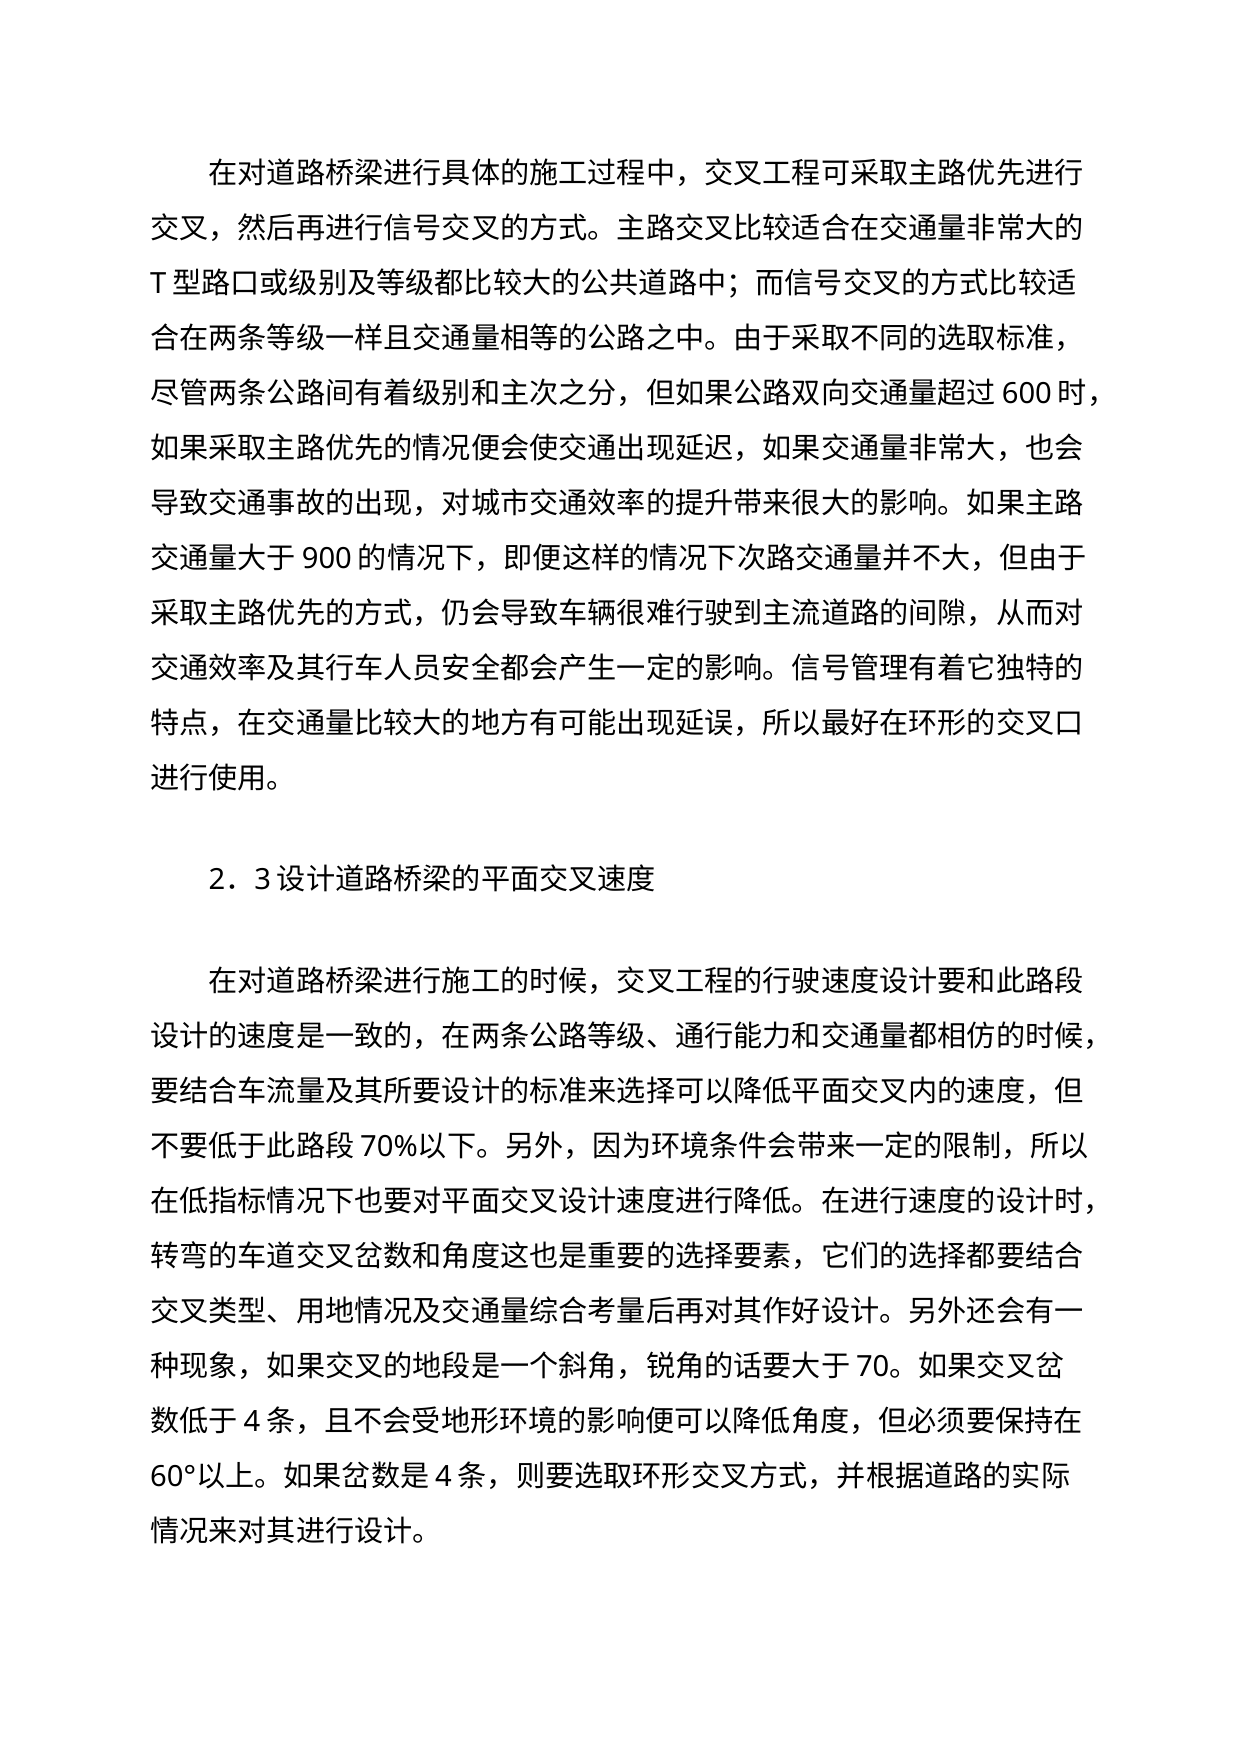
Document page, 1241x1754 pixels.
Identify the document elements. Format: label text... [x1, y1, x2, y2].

text 在对道路桥梁进行施工的时候，交叉工程的行驶速度设计要和此路段设计的速度是一致的，在两条公路等级、通行能力和交通量都相仿的时候，要结合车流量及其所要设计的标准来选择可以降低平面交叉内的速度，但不要低于此路段70%以下。另外，因为环境条件会带来一定的限制，所以在低指标情况下也要对平面交叉设计速度进行降低。在进行速度的设计时，转弯的车道交叉岔数和角度这也是重要的选择要素，它们的选择都要结合交叉类型、用地情况及交通量综合考量后再对其作好设计。另外还会有一种现象，如果交叉的地段是一个斜角，锐角的话要大于70。如果交叉岔数低于4条，且不会受地形环境的影响便可以降低角度，但必须要保持在60°以上。如果岔数是4条，则要选取环形交叉方式，并根据道路的实际情况来对其进行设计。 [150, 958, 1090, 1549]
text 在对道路桥梁进行具体的施工过程中，交叉工程可采取主路优先进行交叉，然后再进行信号交叉的方式。主路交叉比较适合在交通量非常大的T型路口或级别及等级都比较大的公共道路中；而信号交叉的方式比较适合在两条等级一样且交通量相等的公路之中。由于采取不同的选取标准，尽管两条公路间有着级别和主次之分，但如果公路双向交通量超过600时，如果采取主路优先的情况便会使交通出现延迟，如果交通量非常大，也会导致交通事故的出现，对城市交通效率的提升带来很大的影响。如果主路交通量大于900的情况下，即便这样的情况下次路交通量并不大，但由于采取主路优先的方式，仍会导致车辆很难行驶到主流道路的间隙，从而对交通效率及其行车人员安全都会产生一定的影响。信号管理有着它独特的特点，在交通量比较大的地方有可能出现延误，所以最好在环形的交叉口进行使用。 [150, 150, 1090, 796]
text 2．3设计道路桥梁的平面交叉速度 [150, 856, 1090, 898]
